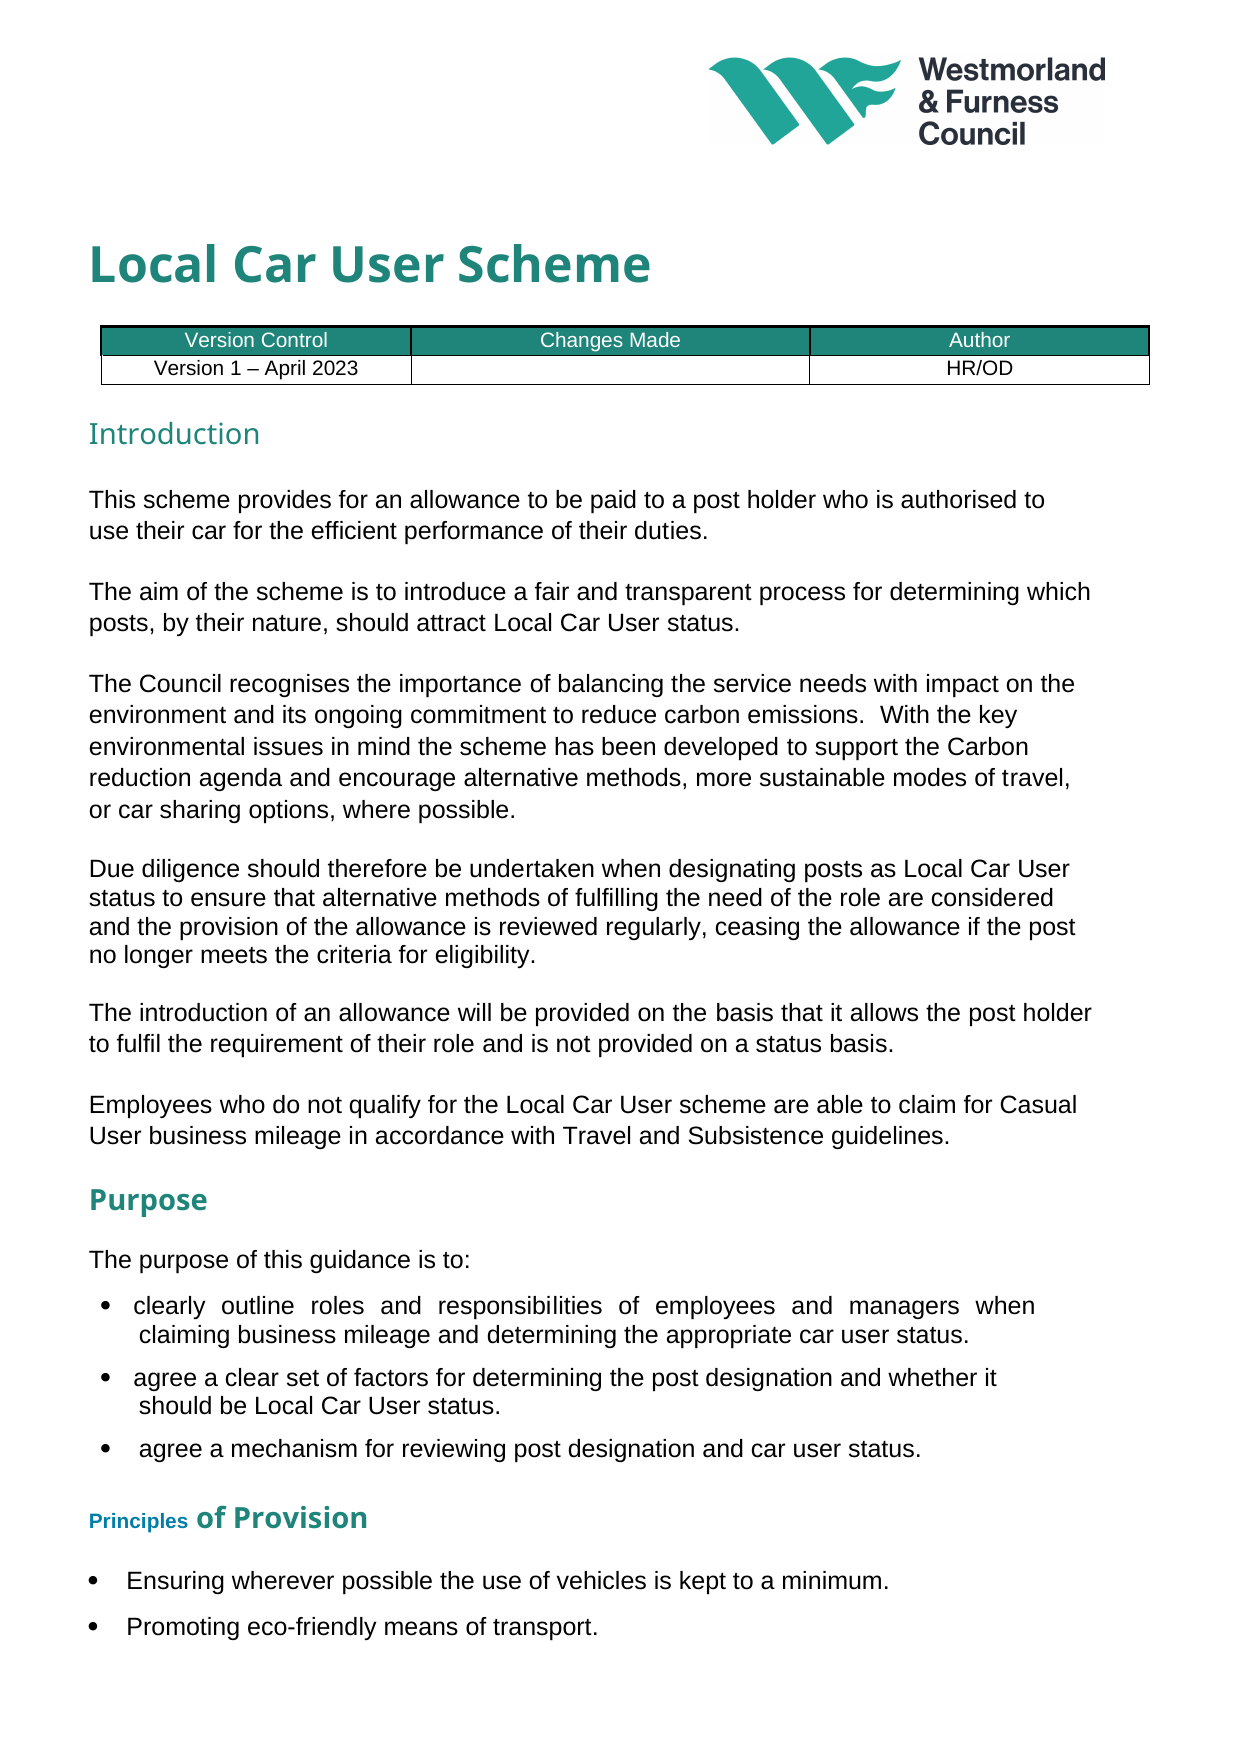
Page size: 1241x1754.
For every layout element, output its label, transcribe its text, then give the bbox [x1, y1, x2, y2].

table_header Author [811, 328, 1148, 355]
text Local Car User Scheme [89, 228, 1152, 297]
text Introduction [89, 413, 1152, 453]
text The introduction of an allowance will be provided on the basis that it allows the post holder to fulfil the requirement of their role and is not provided on a status basis. [89, 998, 1093, 1058]
list agree a clear set of factors for determining the post designation and whether it should be Local Car User status. [101, 1363, 1023, 1421]
text Purpose [89, 1179, 1152, 1219]
text The purpose of this guidance is to: [89, 1245, 1154, 1274]
table_cell HR/OD [810, 356, 1149, 383]
list clearly outline roles and responsibilities of employees and managers when claiming business mileage and determining the appropriate car user status. [101, 1292, 1036, 1349]
list agree a mechanism for reviewing post designation and car user status. [101, 1434, 1154, 1463]
table_header Version Control [102, 328, 410, 355]
text This scheme provides for an allowance to be paid to a post holder who is authorised to use their car for the efficient performance of their duties. [89, 485, 1093, 545]
text The aim of the scheme is to introduce a fair and transparent process for determining which posts, by their nature, should attract Local Car User status. [89, 577, 1093, 637]
table_cell [412, 356, 809, 383]
list Promoting eco-friendly means of transport. [89, 1612, 1154, 1641]
list Ensuring wherever possible the use of vehicles is kept to a minimum. [89, 1566, 1154, 1595]
text The Council recognises the importance of balancing the service needs with impact on the environment and its ongoing commitment to reduce carbon emissions. With the key environmental issues in mind the scheme has been developed to support the Carbon reduction agenda and encourage alternative methods, more sustainable modes of travel, or car sharing options, where possible. [89, 668, 1093, 823]
text Due diligence should therefore be undertaken when designating posts as Local Car User status to ensure that alternative methods of fulfilling the need of the role are considered and the provision of the allowance is reviewed regularly, ceasing the allowance if the post no longer meets the criteria for eligibility. [89, 855, 1093, 969]
text Employees who do not qualify for the Local Car User scheme are able to claim for Casual User business mileage in accordance with Travel and Subsistence guidelines. [89, 1090, 1093, 1150]
table_header Changes Made [412, 328, 809, 355]
picture [708, 53, 1105, 145]
text Principles of Provision [89, 1498, 1152, 1537]
table_cell Version 1 – April 2023 [102, 356, 411, 383]
